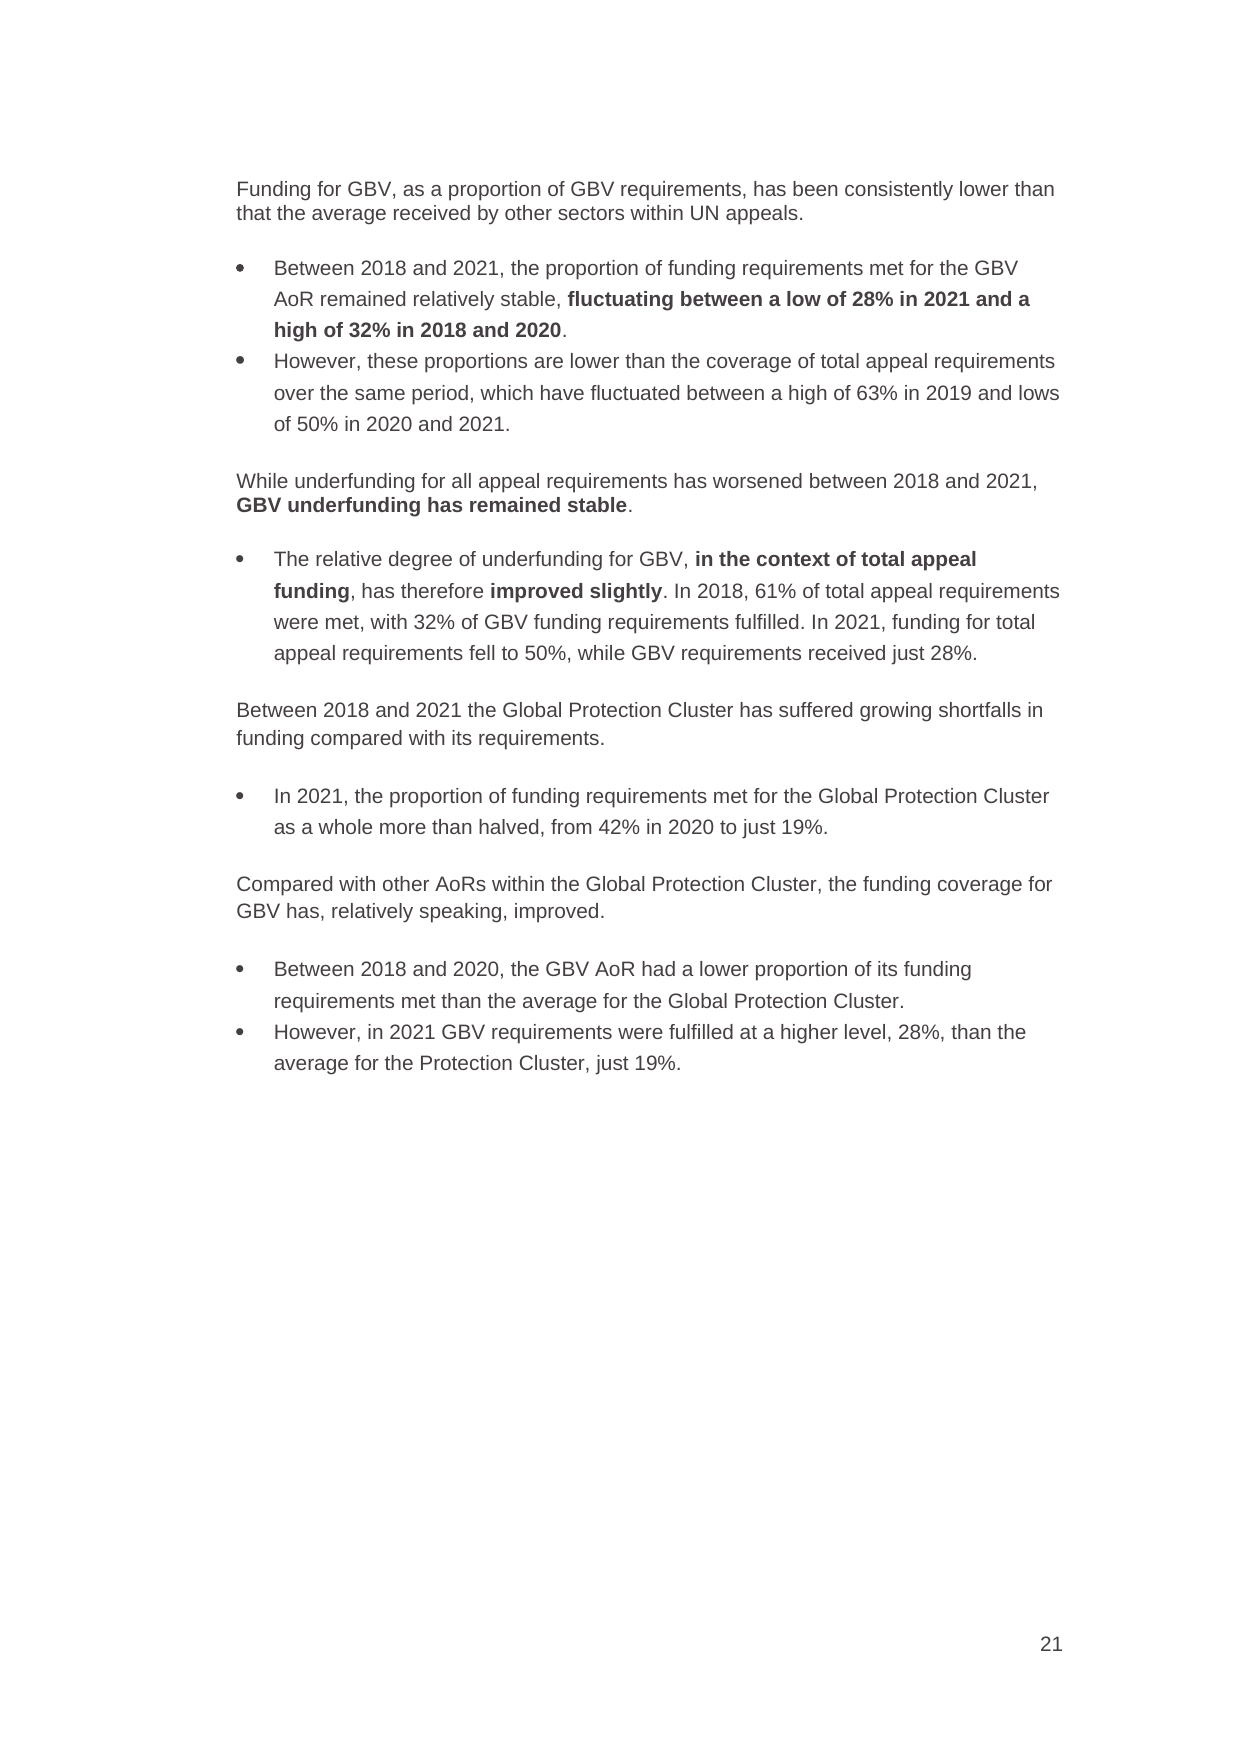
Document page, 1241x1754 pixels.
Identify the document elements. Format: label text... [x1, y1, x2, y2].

list Between 2018 and 2021, the proportion of funding requirements met for the GBV AoR remained relatively stable, fluctuating between a low of 28% in 2021 and a high of 32% in 2018 and 2020. [236, 250, 1063, 344]
list Between 2018 and 2020, the GBV AoR had a lower proportion of its funding requirements met than the average for the Global Protection Cluster. [236, 952, 1063, 1014]
list The relative degree of underfunding for GBV, in the context of total appeal funding, has therefore improved slightly. In 2018, 61% of total appeal requirements were met, with 32% of GBV funding requirements fulfilled. In 2021, funding for total appeal requirements fell to 50%, while GBV requirements received just 28%. [236, 542, 1063, 667]
text Compared with other AoRs within the Global Protection Cluster, the funding coverage for GBV has, relatively speaking, improved. [236, 872, 1063, 923]
text Funding for GBV, as a proportion of GBV requirements, has been consistently lower than that the average received by other sectors within UN appeals. [236, 177, 1063, 225]
list However, these proportions are lower than the coverage of total appeal requirements over the same period, which have fluctuated between a high of 63% in 2019 and lows of 50% in 2020 and 2021. [236, 344, 1063, 438]
list However, in 2021 GBV requirements were fulfilled at a higher level, 28%, than the average for the Protection Cluster, just 19%. [236, 1014, 1063, 1077]
text Between 2018 and 2021 the Global Protection Cluster has suffered growing shortfalls in funding compared with its requirements. [236, 698, 1063, 749]
text While underfunding for all appeal requirements has worsened between 2018 and 2021, GBV underfunding has remained stable. [236, 469, 1063, 517]
list In 2021, the proportion of funding requirements met for the Global Protection Cluster as a whole more than halved, from 42% in 2020 to just 19%. [236, 778, 1063, 841]
